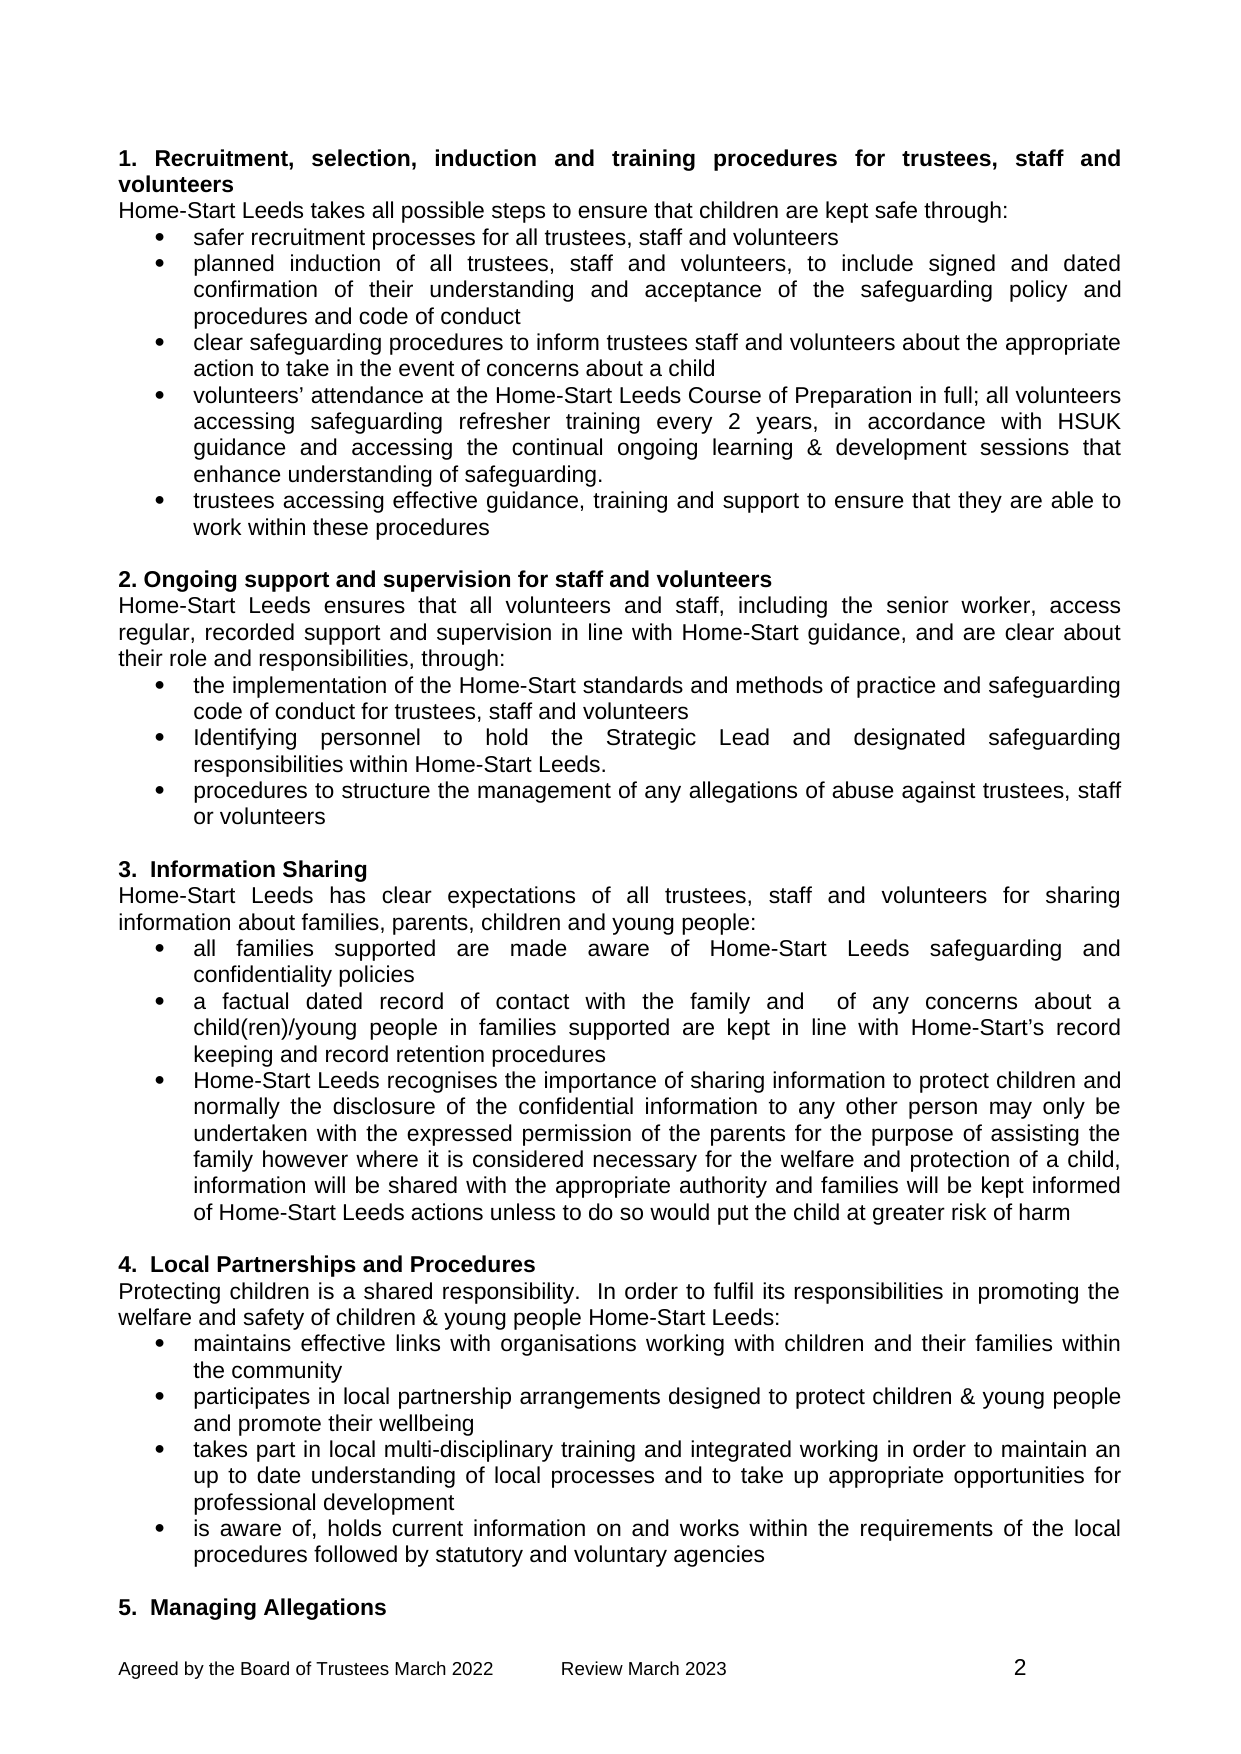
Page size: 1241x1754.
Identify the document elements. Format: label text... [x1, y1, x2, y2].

text 2. Ongoing support and supervision for staff and volunteers [118, 566, 1122, 592]
list is aware of, holds current information on and works within the requirements of the local procedures followed by statutory and voluntary agencies [156, 1515, 1122, 1568]
text 3. Information Sharing [118, 856, 1122, 882]
list the implementation of the Home-Start standards and methods of practice and safeguarding code of conduct for trustees, staff and volunteers [156, 672, 1122, 724]
list safer recruitment processes for all trustees, staff and volunteers [156, 223, 1122, 250]
text Home-Start Leeds has clear expectations of all trustees, staff and volunteers for sharing information about families, parents, children and young people: [118, 882, 1122, 935]
list clear safeguarding procedures to inform trustees staff and volunteers about the appropriate action to take in the event of concerns about a child [156, 329, 1122, 382]
list volunteers’ attendance at the Home-Start Leeds Course of Preparation in full; all volunteers accessing safeguarding refresher training every 2 years, in accordance with HSUK guidance and accessing the continual ongoing learning & development sessions that enhance understanding of safeguarding. [156, 382, 1122, 487]
list a factual dated record of contact with the family and of any concerns about a child(ren)/young people in families supported are kept in line with Home-Start’s record keeping and record retention procedures [156, 988, 1122, 1067]
text Protecting children is a shared responsibility. In order to fulfil its responsibilities in promoting the welfare and safety of children & young people Home-Start Leeds: [118, 1278, 1122, 1330]
list participates in local partnership arrangements designed to protect children & young people and promote their wellbeing [156, 1383, 1122, 1436]
list Home-Start Leeds recognises the importance of sharing information to protect children and normally the disclosure of the confidential information to any other person may only be undertaken with the expressed permission of the parents for the purpose of assisting the family however where it is considered necessary for the welfare and protection of a child, information will be shared with the appropriate authority and families will be kept informed of Home-Start Leeds actions unless to do so would put the child at greater risk of harm [156, 1067, 1122, 1225]
list maintains effective links with organisations working with children and their families within the community [156, 1330, 1122, 1383]
text Home-Start Leeds ensures that all volunteers and staff, including the senior worker, access regular, recorded support and supervision in line with Home-Start guidance, and are clear about their role and responsibilities, through: [118, 592, 1122, 672]
text Home-Start Leeds takes all possible steps to ensure that children are kept safe through: [118, 197, 1122, 223]
text 4. Local Partnerships and Procedures [118, 1251, 1122, 1278]
list procedures to structure the management of any allegations of abuse against trustees, staff or volunteers [156, 777, 1122, 830]
list planned induction of all trustees, staff and volunteers, to include signed and dated confirmation of their understanding and acceptance of the safeguarding policy and procedures and code of conduct [156, 250, 1122, 329]
list Identifying personnel to hold the Strategic Lead and designated safeguarding responsibilities within Home-Start Leeds. [156, 724, 1122, 777]
text 1. Recruitment, selection, induction and training procedures for trustees, staff and volunteers [118, 144, 1122, 197]
list trustees accessing effective guidance, training and support to ensure that they are able to work within these procedures [156, 487, 1122, 540]
list all families supported are made aware of Home-Start Leeds safeguarding and confidentiality policies [156, 935, 1122, 988]
list takes part in local multi-disciplinary training and integrated working in order to maintain an up to date understanding of local processes and to take up appropriate opportunities for professional development [156, 1436, 1122, 1515]
text 5. Managing Allegations [118, 1594, 1122, 1620]
